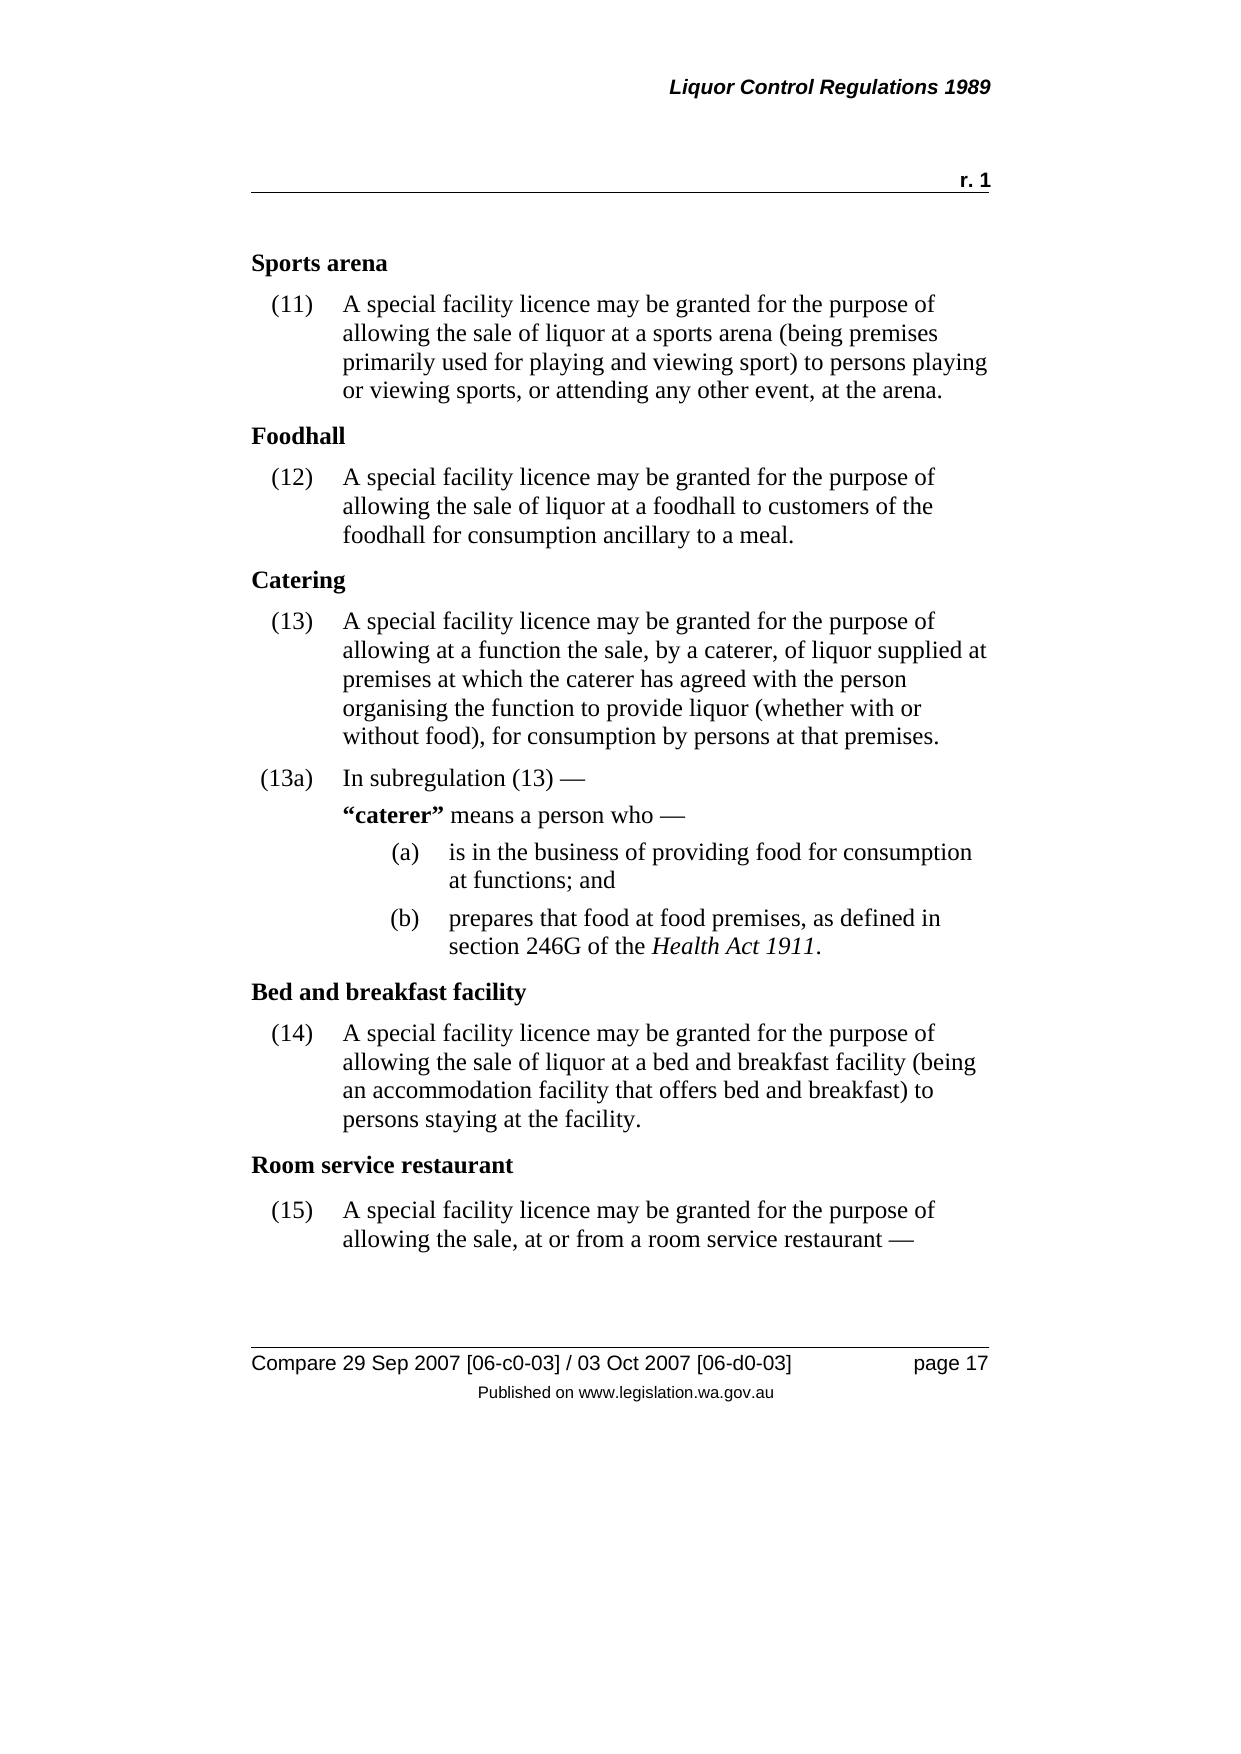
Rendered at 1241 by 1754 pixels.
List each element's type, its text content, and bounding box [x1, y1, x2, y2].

text (b) prepares that food at food premises, as defined in section 246G of the Health Act 1911. [251, 903, 989, 960]
text (11) A special facility licence may be granted for the purpose of allowing the sale of liquor at a sports arena (being premises primarily used for playing and viewing sport) to persons playing or viewing sports, or attending any other event, at the arena. [251, 289, 989, 404]
text (12) A special facility licence may be granted for the purpose of allowing the sale of liquor at a foodhall to customers of the foodhall for consumption ancillary to a meal. [251, 462, 989, 548]
text “caterer” means a person who — [251, 800, 989, 828]
text (a) is in the business of providing food for consumption at functions; and [251, 837, 989, 894]
subtitle Room service restaurant [251, 1150, 989, 1178]
text (15) A special facility licence may be granted for the purpose of allowing the sale, at or from a room service restaurant — [251, 1195, 989, 1253]
text (14) A special facility licence may be granted for the purpose of allowing the sale of liquor at a bed and breakfast facility (being an accommodation facility that offers bed and breakfast) to persons staying at the facility. [251, 1018, 989, 1133]
text (13) A special facility licence may be granted for the purpose of allowing at a function the sale, by a caterer, of liquor supplied at premises at which the caterer has agreed with the person organising the function to provide liquor (whether with or without food), for consumption by persons at that premises. [251, 606, 989, 750]
subtitle Foodhall [251, 421, 989, 450]
subtitle Sports arena [251, 248, 989, 277]
subtitle Bed and breakfast facility [251, 977, 989, 1006]
subtitle Catering [251, 565, 989, 594]
text (13a) In subregulation (13) — [251, 763, 989, 791]
